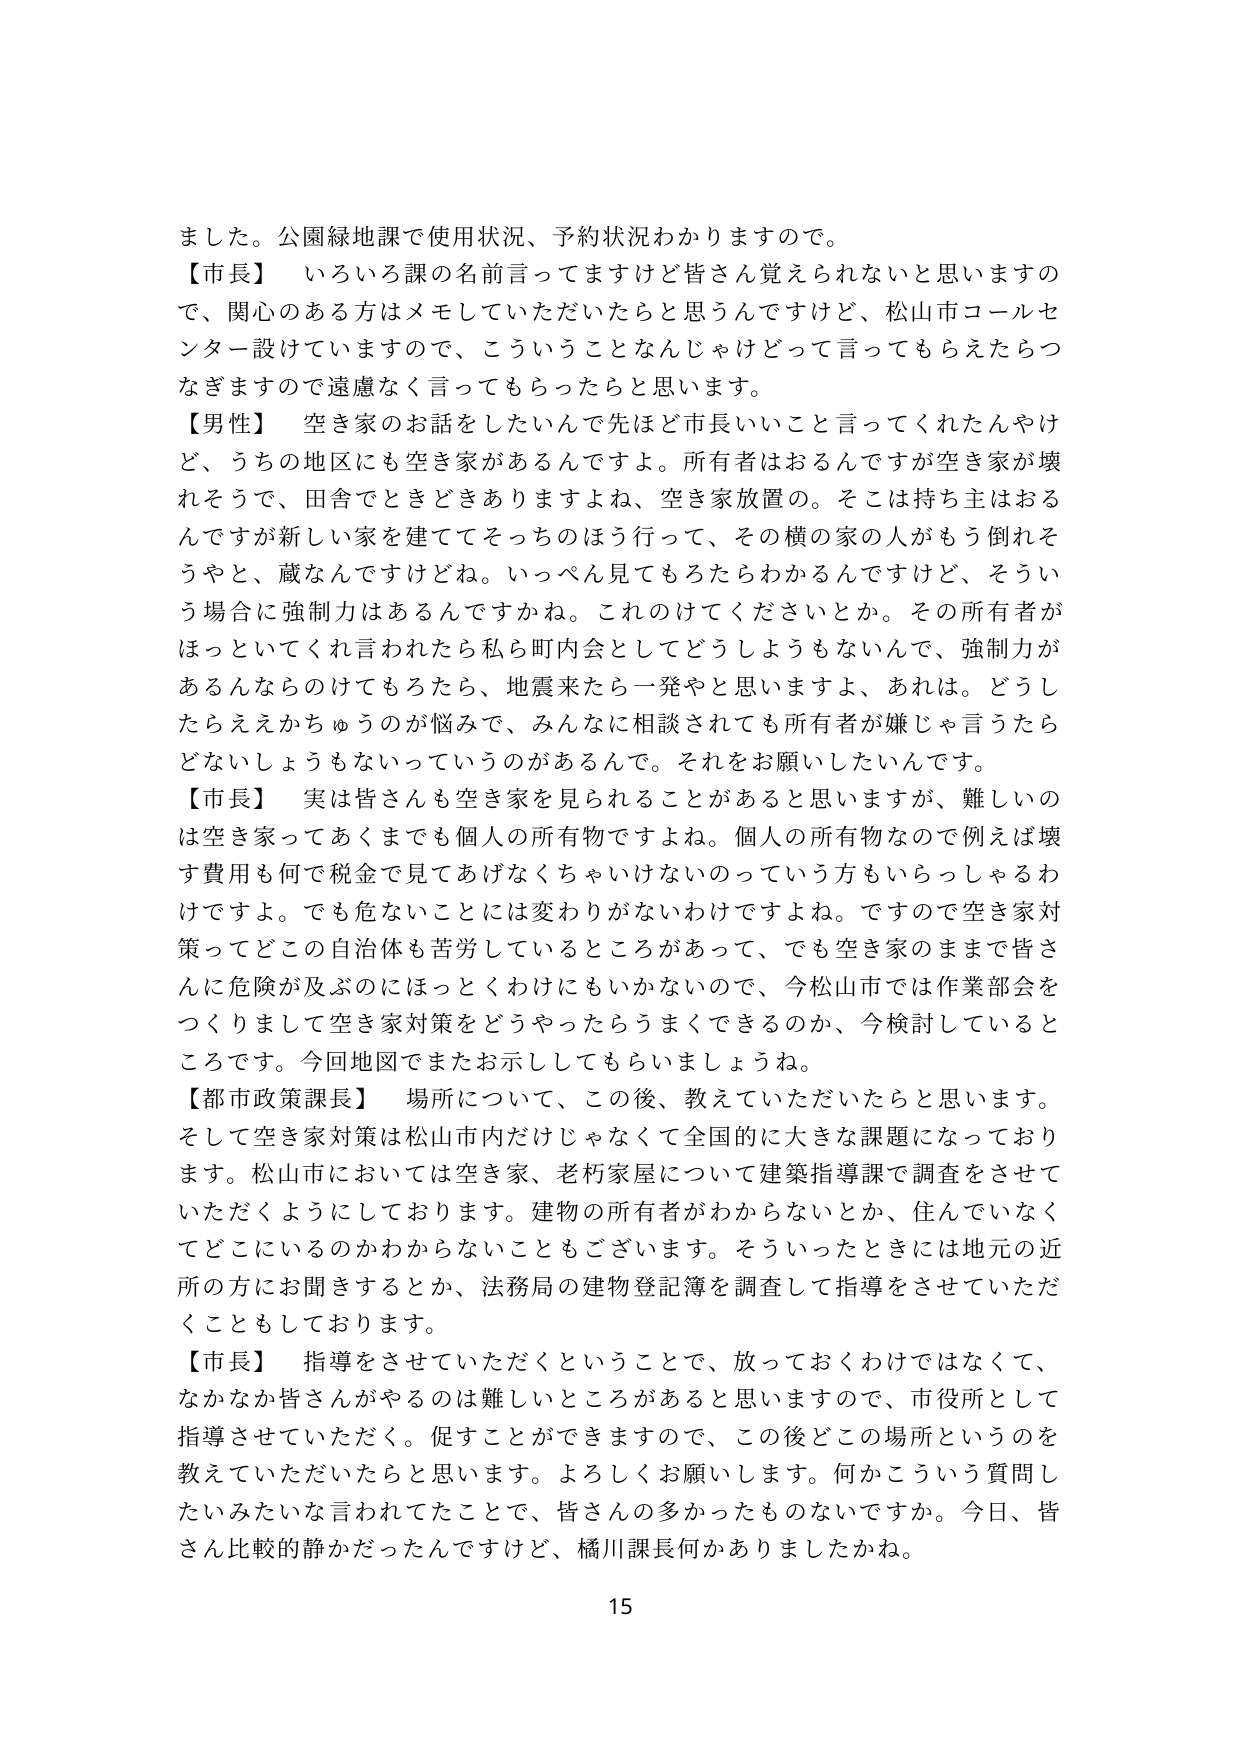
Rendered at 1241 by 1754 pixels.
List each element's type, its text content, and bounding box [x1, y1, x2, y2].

text 【市長】 いろいろ課の名前言ってますけど皆さん覚えられないと思いますので、関心のある方はメモしていただいたらと思うんですけど、松山市コールセンター設けていますので、こういうことなんじゃけどって言ってもらえたらつなぎますので遠慮なく言ってもらったらと思います。 [177, 254, 1063, 404]
text 【男性】 空き家のお話をしたいんで先ほど市長いいこと言ってくれたんやけど、うちの地区にも空き家があるんですよ。所有者はおるんですが空き家が壊れそうで、田舎でときどきありますよね、空き家放置の。そこは持ち主はおるんですが新しい家を建ててそっちのほう行って、その横の家の人がもう倒れそうやと、蔵なんですけどね。いっぺん見てもろたらわかるんですけど、そういう場合に強制力はあるんですかね。これのけてくださいとか。その所有者がほっといてくれ言われたら私ら町内会としてどうしようもないんで、強制力があるんならのけてもろたら、地震来たら一発やと思いますよ、あれは。どうしたらええかちゅうのが悩みで、みんなに相談されても所有者が嫌じゃ言うたらどないしょうもないっていうのがあるんで。それをお願いしたいんです。 [177, 404, 1063, 779]
text 【都市政策課長】 場所について、この後、教えていただいたらと思います。そして空き家対策は松山市内だけじゃなくて全国的に大きな課題になっております。松山市においては空き家、老朽家屋について建築指導課で調査をさせていただくようにしております。建物の所有者がわからないとか、住んでいなくてどこにいるのかわからないこともございます。そういったときには地元の近所の方にお聞きするとか、法務局の建物登記簿を調査して指導をさせていただくこともしております。 [177, 1079, 1063, 1342]
text 【市長】 指導をさせていただくということで、放っておくわけではなくて、なかなか皆さんがやるのは難しいところがあると思いますので、市役所として指導させていただく。促すことができますので、この後どこの場所というのを教えていただいたらと思います。よろしくお願いします。何かこういう質問したいみたいな言われてたことで、皆さんの多かったものないですか。今日、皆さん比較的静かだったんですけど、橘川課長何かありましたかね。 [177, 1342, 1063, 1567]
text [177, 217, 1063, 254]
text 【市長】 実は皆さんも空き家を見られることがあると思いますが、難しいのは空き家ってあくまでも個人の所有物ですよね。個人の所有物なので例えば壊す費用も何で税金で見てあげなくちゃいけないのっていう方もいらっしゃるわけですよ。でも危ないことには変わりがないわけですよね。ですので空き家対策ってどこの自治体も苦労しているところがあって、でも空き家のままで皆さんに危険が及ぶのにほっとくわけにもいかないので、今松山市では作業部会をつくりまして空き家対策をどうやったらうまくできるのか、今検討しているところです。今回地図でまたお示ししてもらいましょうね。 [177, 779, 1063, 1079]
